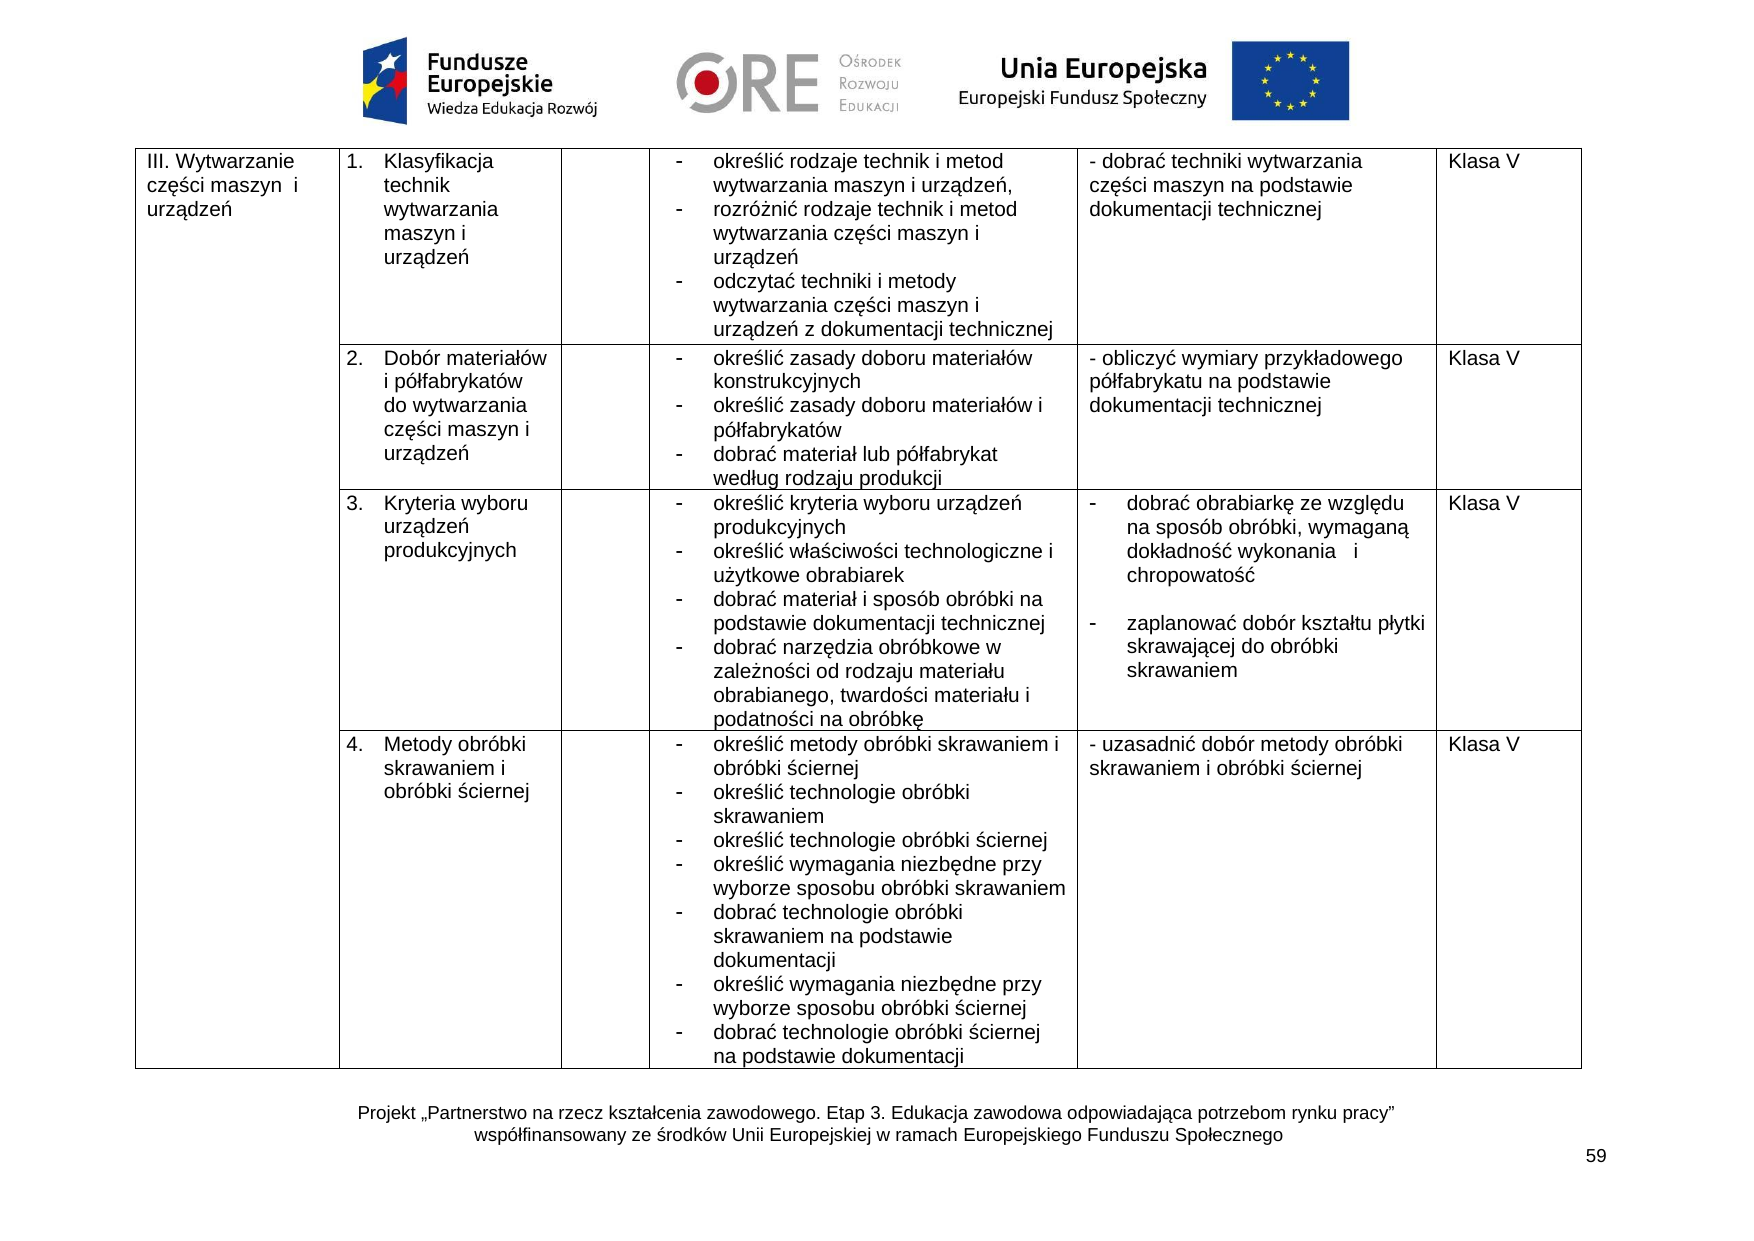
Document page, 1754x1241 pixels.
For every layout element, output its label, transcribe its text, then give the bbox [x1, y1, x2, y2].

table_cell Klasa V [1437, 731, 1581, 1068]
table_cell określić metody obróbki skrawaniem i obróbki ściernej określić technologie obróbki skrawaniem określić technologie obróbki ściernej określić wymagania niezbędne przy wyborze sposobu obróbki skrawaniem dobrać technologie obróbki skrawaniem na podstawie dokumentacji określić wymagania niezbędne przy wyborze sposobu obróbki ściernej dobrać technologie obróbki ściernej na podstawie dokumentacji [650, 731, 1077, 1068]
table_cell [562, 731, 649, 1068]
table_cell określić zasady doboru materiałów konstrukcyjnych określić zasady doboru materiałów i półfabrykatów dobrać materiał lub półfabrykat według rodzaju produkcji [650, 345, 1077, 489]
picture [341, 15, 1376, 146]
table_cell dobrać obrabiarkę ze względu na sposób obróbki, wymaganą dokładność wykonania i chropowatość zaplanować dobór kształtu płytki skrawającej do obróbki skrawaniem [1078, 490, 1436, 730]
table_cell Klasa V [1437, 345, 1581, 489]
table_cell określić rodzaje technik i metod wytwarzania maszyn i urządzeń, rozróżnić rodzaje technik i metod wytwarzania części maszyn i urządzeń odczytać techniki i metody wytwarzania części maszyn i urządzeń z dokumentacji technicznej [650, 149, 1077, 344]
table_cell Klasa V [1437, 149, 1581, 344]
table_cell Dobór materiałów i półfabrykatów do wytwarzania części maszyn i urządzeń [340, 345, 561, 489]
table_cell [562, 149, 649, 344]
table_cell Klasyfikacja technik wytwarzania maszyn i urządzeń [340, 149, 561, 344]
table_cell - obliczyć wymiary przykładowego półfabrykatu na podstawie dokumentacji technicznej [1078, 345, 1436, 489]
table_cell określić kryteria wyboru urządzeń produkcyjnych określić właściwości technologiczne i użytkowe obrabiarek dobrać materiał i sposób obróbki na podstawie dokumentacji technicznej dobrać narzędzia obróbkowe w zależności od rodzaju materiału obrabianego, twardości materiału i podatności na obróbkę [650, 490, 1077, 730]
table_cell Metody obróbki skrawaniem i obróbki ściernej [340, 731, 561, 1068]
table_cell III. Wytwarzanie części maszyn i urządzeń [136, 149, 339, 1068]
table_cell Kryteria wyboru urządzeń produkcyjnych [340, 490, 561, 730]
table_cell - uzasadnić dobór metody obróbki skrawaniem i obróbki ściernej [1078, 731, 1436, 1068]
table_cell [562, 345, 649, 489]
table_cell Klasa V [1437, 490, 1581, 730]
table_cell - dobrać techniki wytwarzania części maszyn na podstawie dokumentacji technicznej [1078, 149, 1436, 344]
table_cell [562, 490, 649, 730]
